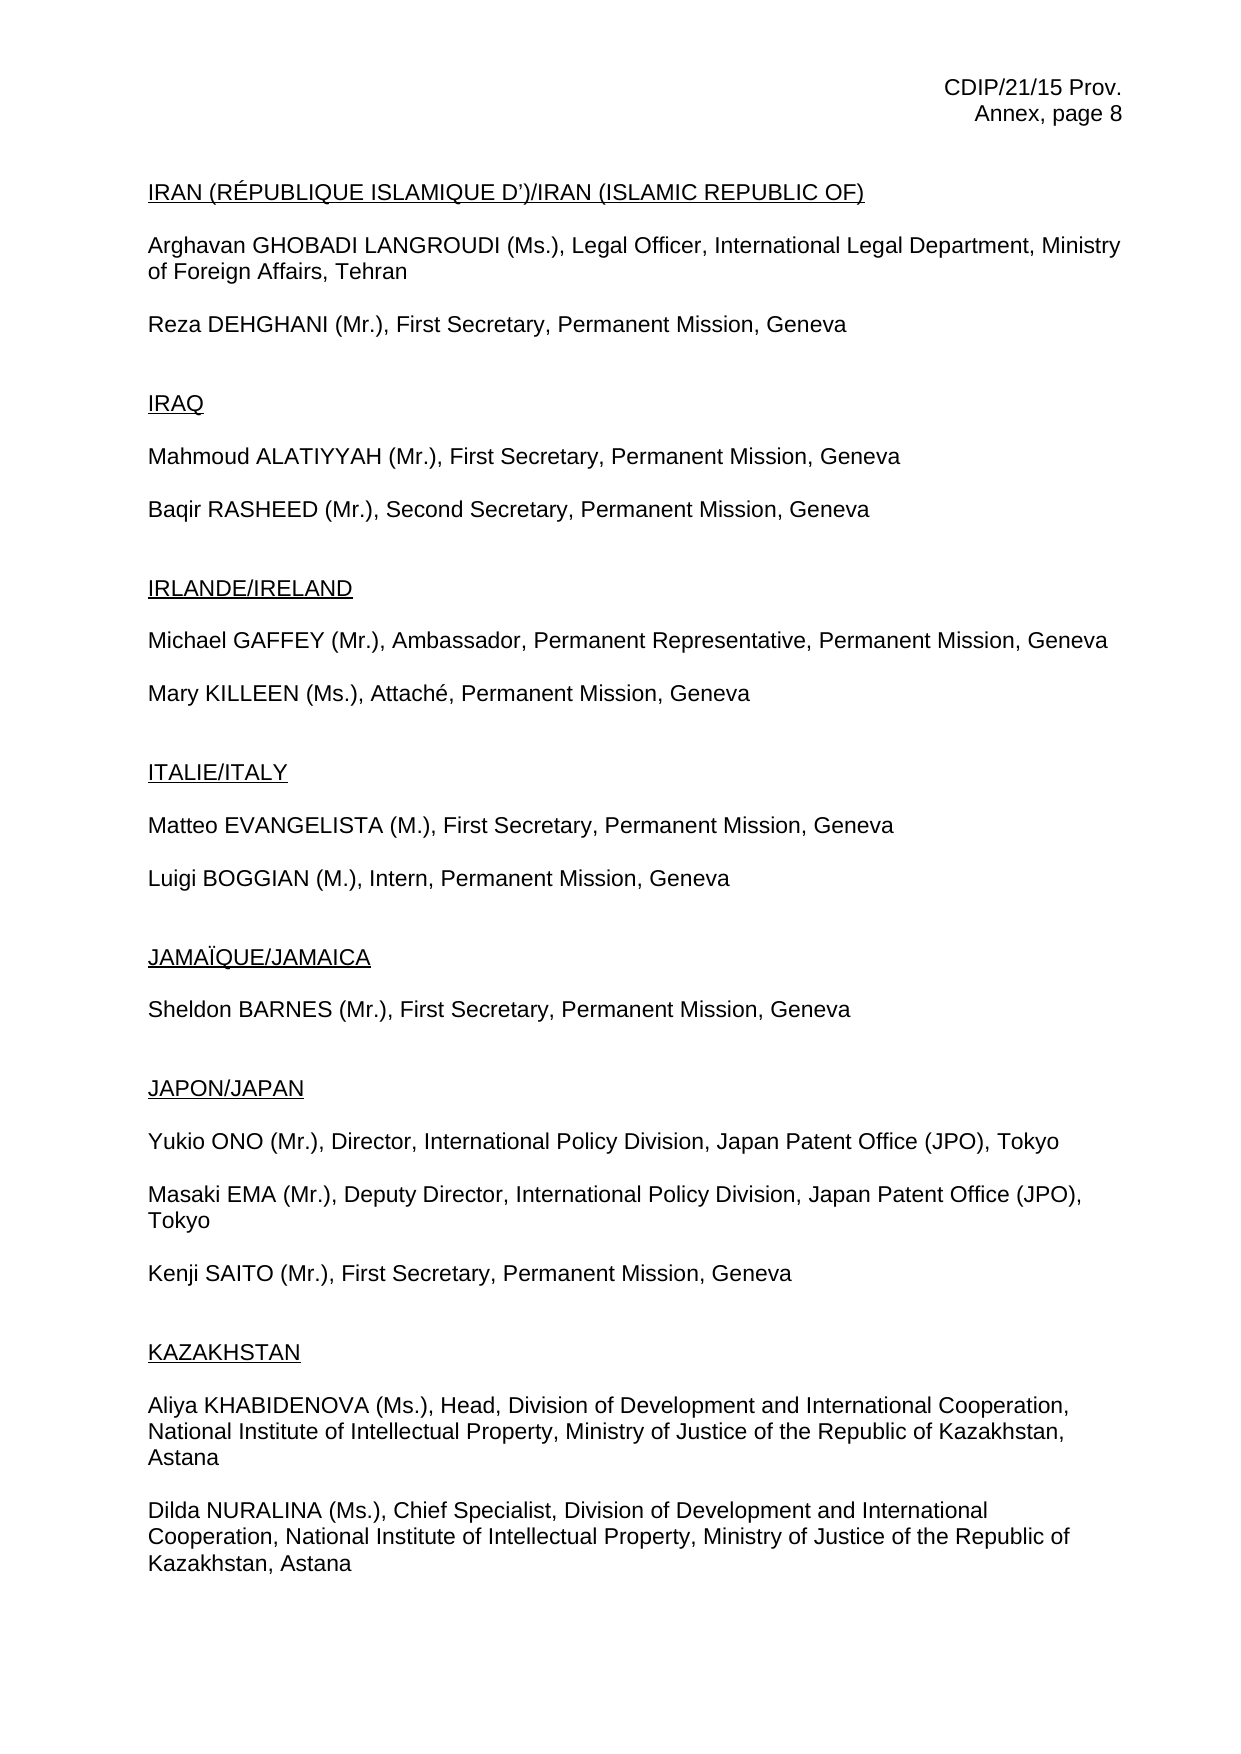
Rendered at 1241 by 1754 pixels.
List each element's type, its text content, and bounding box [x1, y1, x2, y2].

text Arghavan GHOBADI LANGROUDI (Ms.), Legal Officer, International Legal Department, Ministry of Foreign Affairs, Tehran [148, 232, 1122, 285]
text Aliya KHABIDENOVA (Ms.), Head, Division of Development and International Cooperation, National Institute of Intellectual Property, Ministry of Justice of the Republic of Kazakhstan, Astana [148, 1392, 1122, 1471]
text IRLANDE/IRELAND [148, 574, 1122, 601]
text JAMAÏQUE/JAMAICA [148, 943, 1122, 970]
text ITALIE/ITALY [148, 759, 1122, 785]
text Masaki EMA (Mr.), Deputy Director, International Policy Division, Japan Patent Office (JPO), Tokyo [148, 1181, 1122, 1233]
text Mary KILLEEN (Ms.), Attaché, Permanent Mission, Geneva [148, 680, 1122, 706]
text Sheldon BARNES (Mr.), First Secretary, Permanent Mission, Geneva [148, 996, 1122, 1023]
text Kenji SAITO (Mr.), First Secretary, Permanent Mission, Geneva [148, 1260, 1122, 1286]
text Yukio ONO (Mr.), Director, International Policy Division, Japan Patent Office (JPO), Tokyo [148, 1128, 1122, 1154]
text Baqir RASHEED (Mr.), Second Secretary, Permanent Mission, Geneva [148, 496, 1122, 522]
text Dilda NURALINA (Ms.), Chief Specialist, Division of Development and International Cooperation, National Institute of Intellectual Property, Ministry of Justice of the Republic of Kazakhstan, Astana [148, 1497, 1122, 1576]
text Reza DEHGHANI (Mr.), First Secretary, Permanent Mission, Geneva [148, 311, 1122, 337]
text KAZAKHSTAN [148, 1339, 1122, 1365]
text Mahmoud ALATIYYAH (Mr.), First Secretary, Permanent Mission, Geneva [148, 443, 1122, 469]
text IRAN (RÉPUBLIQUE ISLAMIQUE D’)/IRAN (ISLAMIC REPUBLIC OF) [148, 179, 1122, 206]
text IRAQ [148, 390, 1122, 416]
text Luigi BOGGIAN (M.), Intern, Permanent Mission, Geneva [148, 864, 1122, 891]
text Matteo EVANGELISTA (M.), First Secretary, Permanent Mission, Geneva [148, 812, 1122, 838]
text JAPON/JAPAN [148, 1075, 1122, 1102]
text Michael GAFFEY (Mr.), Ambassador, Permanent Representative, Permanent Mission, Geneva [148, 627, 1122, 654]
